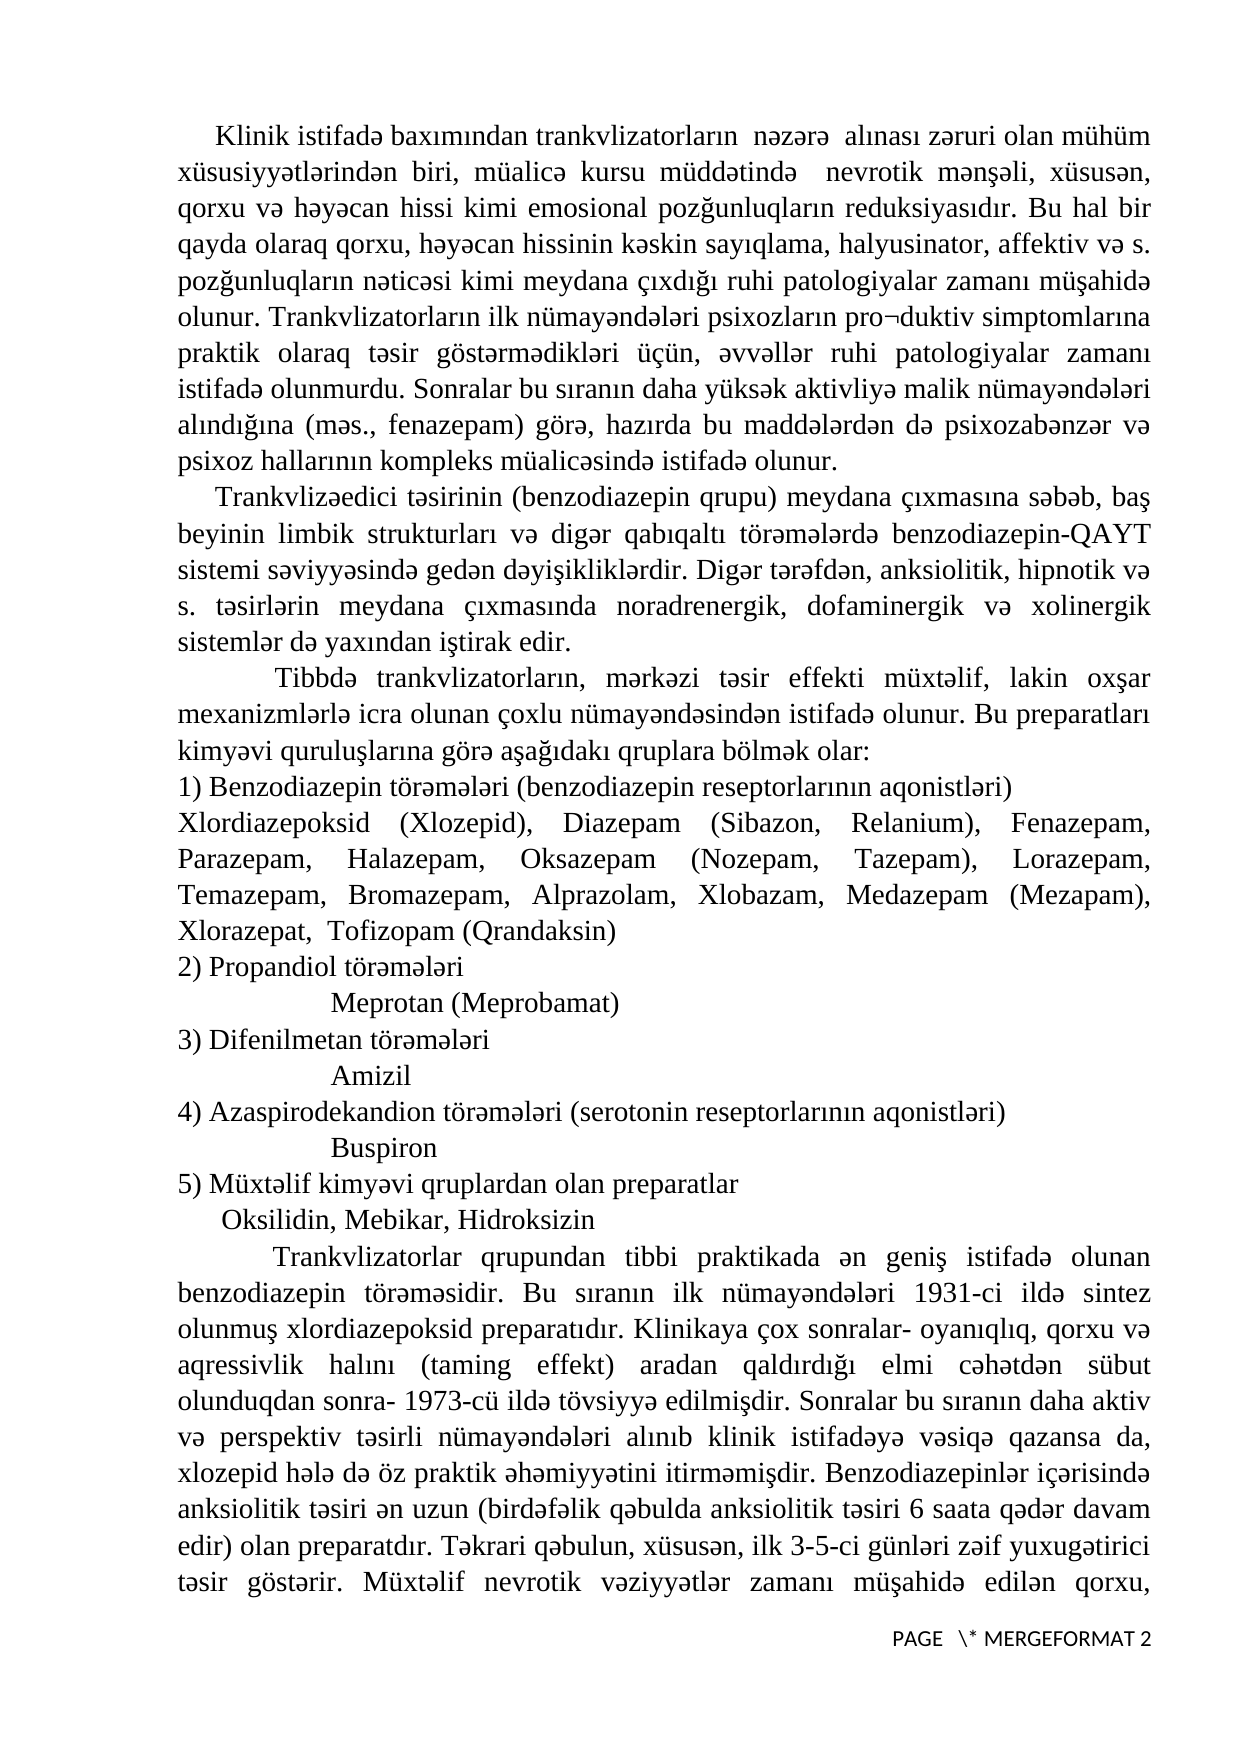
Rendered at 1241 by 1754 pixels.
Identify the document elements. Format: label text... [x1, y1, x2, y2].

text Amizil [177, 1058, 1152, 1091]
text Oksilidin, Mebikar, Hidroksizin [177, 1202, 1152, 1236]
text 3) Difenilmetan törəmələri [177, 1022, 1152, 1055]
text 4) Azaspirodekandion törəmələri (serotonin reseptorlarının aqonistləri) [177, 1094, 1152, 1128]
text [177, 1239, 1152, 1597]
text Klinik istifadə baxımından trankvlizatorların nəzərə alınası zəruri olan mühüm xüsusiyyətlərindən biri, müalicə kursu müddətində nevrotik mənşəli, xüsusən, qorxu və həyəcan hissi kimi emosional pozğunluqların reduksiyasıdır. Bu hal bir qayda olaraq qorxu, həyəcan hissinin kəskin sayıqlama, halyusinator, affektiv və s. pozğunluqların nəticəsi kimi meydana çıxdığı ruhi patologiyalar zamanı müşahidə olunur. Trankvlizatorların ilk nümayəndələri psixozların pro¬duktiv simptomlarına praktik olaraq təsir göstərmədikləri üçün, əvvəllər ruhi patologiyalar zamanı istifadə olunmurdu. Sonralar bu sıranın daha yüksək aktivliyə malik nümayəndələri alındığına (məs., fenazepam) görə, hazırda bu maddələrdən də psixozabənzər və psixoz hallarının kompleks müalicəsində istifadə olunur. [177, 118, 1152, 477]
text Buspiron [177, 1130, 1152, 1164]
text Xlordiazepoksid (Xlozepid), Diazepam (Sibazon, Relanium), Fenazepam, Parazepam, Halazepam, Oksazepam (Nozepam, Tazepam), Lorazepam, Temazepam, Bromazepam, Alprazolam, Xlobazam, Medazepam (Mezapam), Xlorazepat, Tofizopam (Qrandaksin) [177, 805, 1152, 947]
text 1) Benzodiazepin törəmələri (benzodiazepin reseptorlarının aqonistləri) [177, 769, 1152, 802]
text Trankvlizəedici təsirinin (benzodiazepin qrupu) meydana çıxmasına səbəb, baş beyinin limbik strukturları və digər qabıqaltı törəmələrdə benzodiazepin-QAYT sistemi səviyyəsində gedən dəyişikliklərdir. Digər tərəfdən, anksiolitik, hipnotik və s. təsirlərin meydana çıxmasında noradrenergik, dofaminergik və xolinergik sistemlər də yaxından iştirak edir. [177, 479, 1152, 658]
text Meprotan (Meprobamat) [177, 986, 1152, 1019]
text Tibbdə trankvlizatorların, mərkəzi təsir effekti müxtəlif, lakin oxşar mexanizmlərlə icra olunan çoxlu nümayəndəsindən istifadə olunur. Bu preparatları kimyəvi quruluşlarına görə aşağıdakı qruplara bölmək olar: [177, 660, 1152, 766]
text 2) Propandiol törəmələri [177, 949, 1152, 983]
text 5) Müxtəlif kimyəvi qruplardan olan preparatlar [177, 1166, 1152, 1200]
